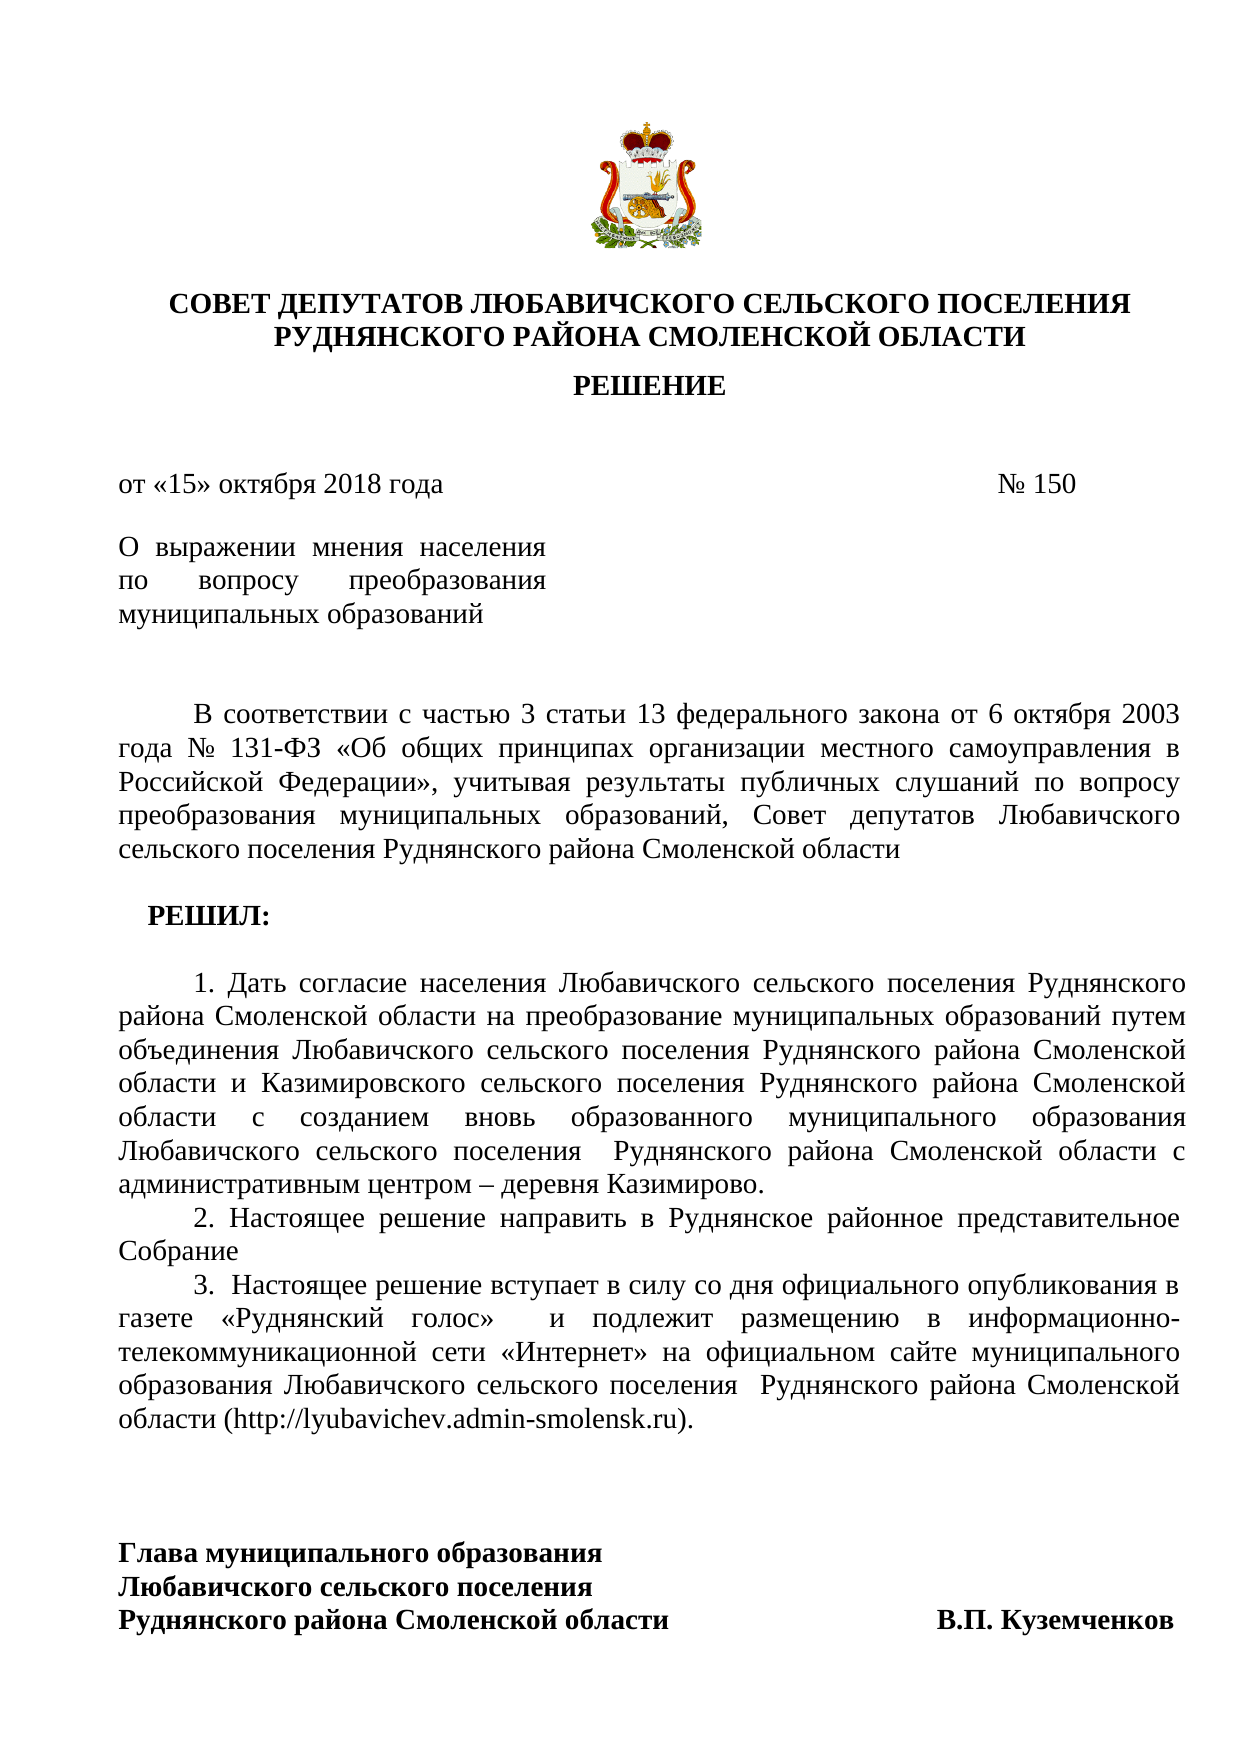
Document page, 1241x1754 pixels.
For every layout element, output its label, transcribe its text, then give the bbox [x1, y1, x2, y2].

text Глава муниципального образования [118, 1535, 1181, 1569]
text О выражении мнения населения по вопросу преобразования муниципальных образований [118, 529, 546, 629]
text РЕШИЛ: [118, 898, 1181, 931]
text РЕШЕНИЕ [118, 368, 1181, 402]
text СОВЕТ ДЕПУТАТОВ ЛЮБАВИЧСКОГО СЕЛЬСКОГО ПОСЕЛЕНИЯ [118, 286, 1181, 319]
text Руднянского района Смоленской области В.П. Куземченков [118, 1602, 1181, 1636]
text РУДНЯНСКОГО РАЙОНА СМОЛЕНСКОЙ ОБЛАСТИ [118, 319, 1181, 353]
text 2. Настоящее решение направить в Руднянское районное представительное Собрание [118, 1200, 1181, 1267]
text В соответствии с частью 3 статьи 13 федерального закона от 6 октября 2003 года № 131-ФЗ «Об общих принципах организации местного самоуправления в Российской Федерации», учитывая результаты публичных слушаний по вопросу преобразования муниципальных образований, Совет депутатов Любавичского сельского поселения Руднянского района Смоленской области [118, 697, 1181, 864]
text 3. Настоящее решение вступает в силу со дня официального опубликования в газете «Руднянский голос» и подлежит размещению в информационно-телекоммуникационной сети «Интернет» на официальном сайте муниципального образования Любавичского сельского поселения Руднянского района Смоленской области (http://lyubavichev.admin-smolensk.ru). [118, 1267, 1181, 1434]
text от «15» октября 2018 года № 150 [118, 467, 1181, 500]
picture [589, 120, 702, 249]
text 1. Дать согласие населения Любавичского сельского поселения Руднянского района Смоленской области на преобразование муниципальных образований путем объединения Любавичского сельского поселения Руднянского района Смоленской области и Казимировского сельского поселения Руднянского района Смоленской области с созданием вновь образованного муниципального образования Любавичского сельского поселения Руднянского района Смоленской области с административным центром – деревня Казимирово. [118, 965, 1187, 1200]
text Любавичского сельского поселения [118, 1569, 1181, 1602]
